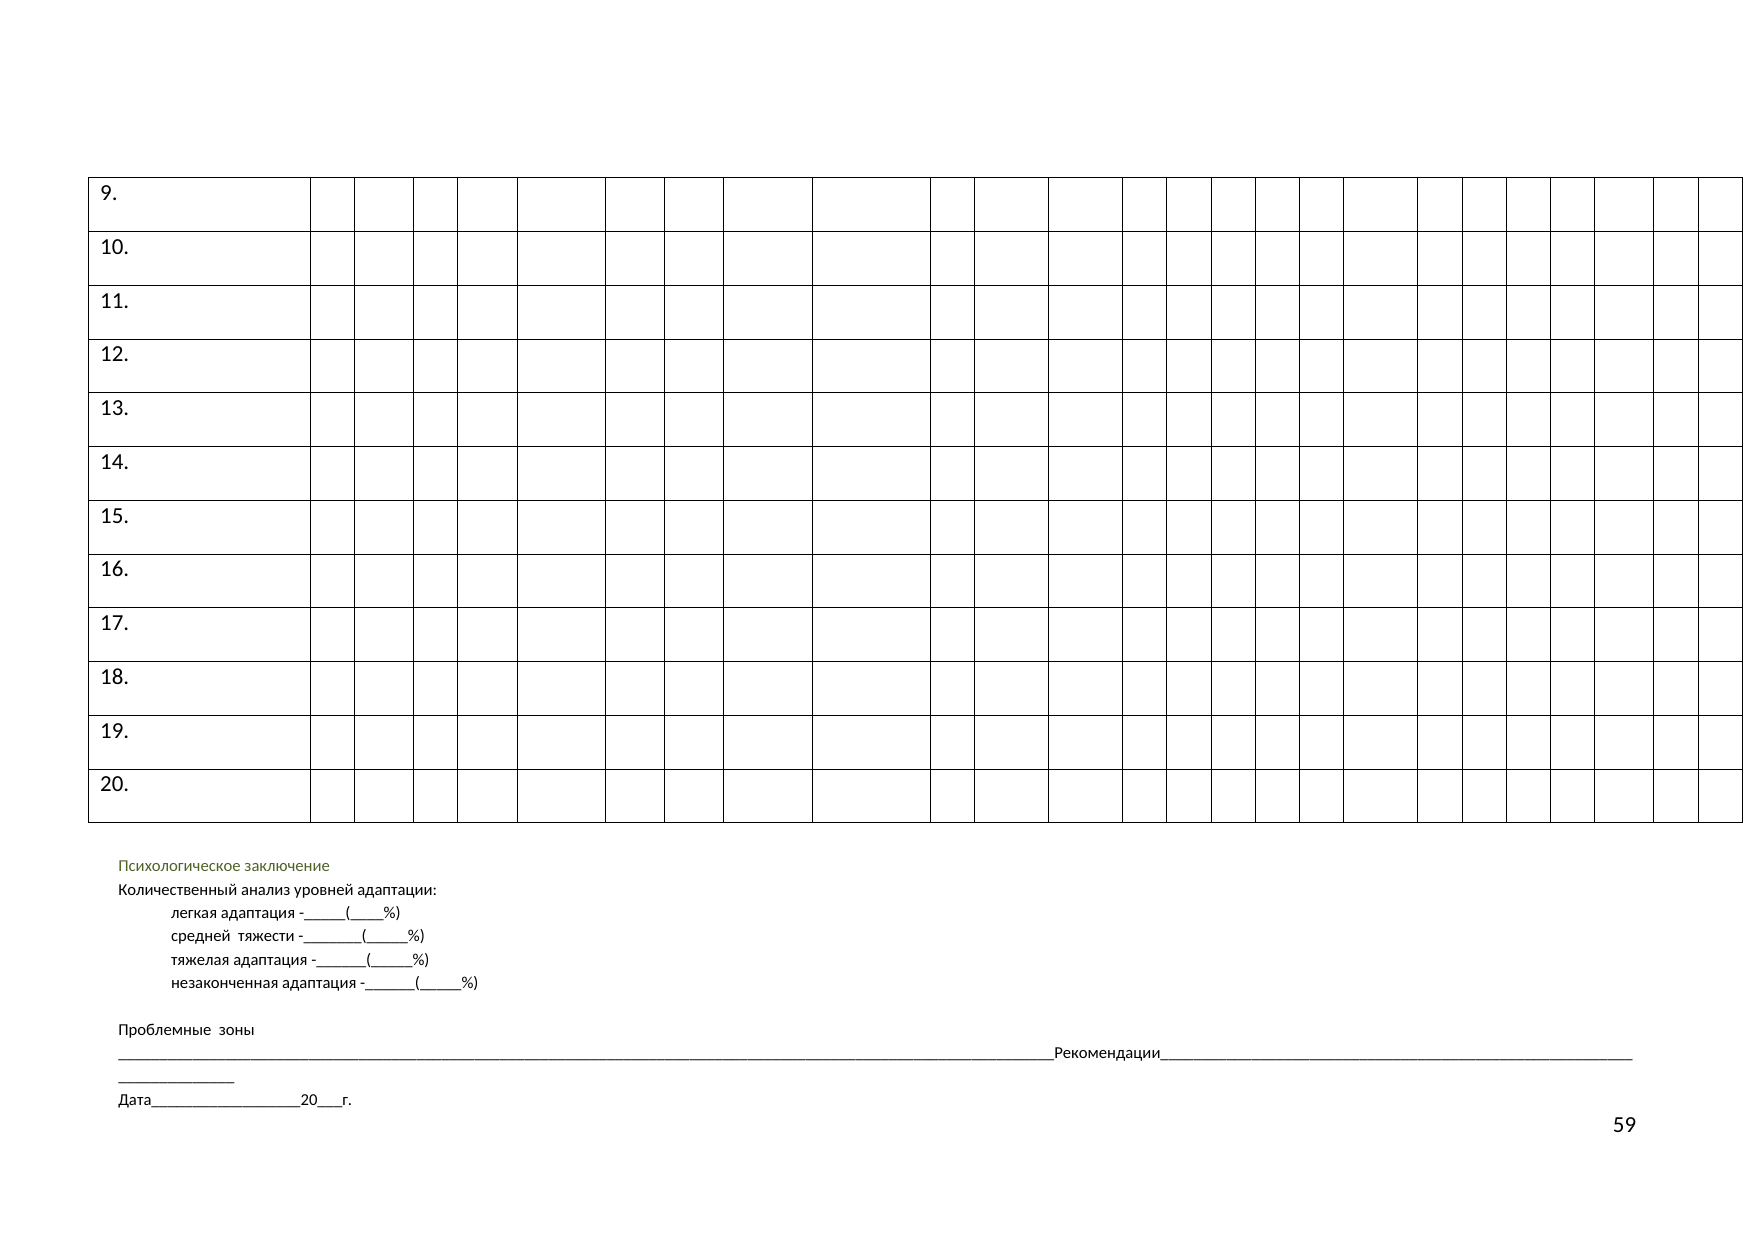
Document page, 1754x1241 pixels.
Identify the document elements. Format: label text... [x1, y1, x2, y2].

table_cell [1167, 716, 1211, 768]
table_cell [1463, 770, 1506, 822]
table_cell [1256, 393, 1299, 446]
table_cell [1256, 340, 1299, 392]
table_cell [1049, 286, 1122, 338]
table_cell [1551, 662, 1594, 715]
table_cell [931, 286, 974, 338]
table_cell 19. [89, 716, 310, 768]
table_cell [724, 501, 812, 553]
table_cell [975, 662, 1048, 715]
table_cell [724, 178, 812, 231]
table_cell [1123, 340, 1166, 392]
table_cell [665, 770, 723, 822]
table_cell [1418, 447, 1462, 500]
table_cell [975, 393, 1048, 446]
table_cell [1551, 501, 1594, 553]
table_cell [1463, 447, 1506, 500]
table_cell [1256, 447, 1299, 500]
table_cell [931, 340, 974, 392]
table_cell [311, 393, 354, 446]
table_cell [975, 608, 1048, 661]
table_cell [518, 232, 605, 285]
table_cell [1507, 716, 1550, 768]
table_cell [1344, 232, 1417, 285]
table_cell [1699, 393, 1742, 446]
table_cell [414, 178, 457, 231]
table_cell [1049, 178, 1122, 231]
table_cell [414, 340, 457, 392]
table_cell [1123, 501, 1166, 553]
table_cell 9. [89, 178, 310, 231]
table_cell 18. [89, 662, 310, 715]
table_cell [1123, 555, 1166, 607]
table_cell [606, 555, 664, 607]
table_cell [1418, 286, 1462, 338]
table_cell [1123, 393, 1166, 446]
table_cell [1049, 770, 1122, 822]
table_cell [1123, 232, 1166, 285]
table_cell [606, 286, 664, 338]
table_cell [1256, 662, 1299, 715]
table_cell 17. [89, 608, 310, 661]
table_cell [1212, 393, 1255, 446]
table_cell [1654, 555, 1698, 607]
table_cell [1344, 178, 1417, 231]
table_cell [1212, 608, 1255, 661]
table_cell [518, 662, 605, 715]
table_cell [458, 340, 517, 392]
table_cell [1418, 340, 1462, 392]
table_cell [1595, 608, 1653, 661]
table_cell [813, 555, 930, 607]
table_cell [458, 178, 517, 231]
table_cell [724, 286, 812, 338]
table_cell [931, 178, 974, 231]
table_cell [724, 555, 812, 607]
table_cell [1123, 608, 1166, 661]
table_cell [1463, 501, 1506, 553]
table_cell [1344, 555, 1417, 607]
table_cell [813, 178, 930, 231]
table_cell [355, 340, 413, 392]
table_cell [1654, 393, 1698, 446]
table_cell [1654, 340, 1698, 392]
table_cell [1595, 286, 1653, 338]
table_cell [931, 770, 974, 822]
table_cell [724, 608, 812, 661]
table_cell [1167, 608, 1211, 661]
table_cell [1167, 555, 1211, 607]
table_cell [665, 286, 723, 338]
table_cell [1212, 340, 1255, 392]
table_cell [1212, 716, 1255, 768]
table_cell [1507, 286, 1550, 338]
table_cell [1463, 608, 1506, 661]
table_cell [1595, 770, 1653, 822]
table_cell [1418, 662, 1462, 715]
table_cell [1212, 286, 1255, 338]
table_cell [355, 608, 413, 661]
table_cell [311, 501, 354, 553]
table_cell [1699, 608, 1742, 661]
table_cell [1300, 232, 1343, 285]
table_cell [458, 662, 517, 715]
table_cell [458, 393, 517, 446]
table_cell [1418, 770, 1462, 822]
table_cell [1463, 340, 1506, 392]
table_cell [931, 232, 974, 285]
table_cell [606, 770, 664, 822]
table_cell [931, 447, 974, 500]
table_cell [724, 662, 812, 715]
table_cell [1654, 662, 1698, 715]
table_cell [458, 555, 517, 607]
table_cell [311, 232, 354, 285]
table_cell [1551, 340, 1594, 392]
table_cell [665, 662, 723, 715]
table_cell [355, 662, 413, 715]
table_cell [1167, 447, 1211, 500]
table_cell [1654, 770, 1698, 822]
table_cell [931, 555, 974, 607]
table_cell [1418, 501, 1462, 553]
table_cell [665, 555, 723, 607]
table_cell [518, 447, 605, 500]
table_cell [1699, 178, 1742, 231]
table_cell [1699, 501, 1742, 553]
table_cell [724, 340, 812, 392]
table_cell [975, 447, 1048, 500]
table_cell [1507, 770, 1550, 822]
table_cell [414, 608, 457, 661]
text незаконченная адаптация -______(_____%) [118, 972, 1636, 992]
table_cell [931, 662, 974, 715]
table_cell [1463, 716, 1506, 768]
table_cell [1595, 393, 1653, 446]
table_cell [1256, 770, 1299, 822]
table_cell [1049, 340, 1122, 392]
table_cell [414, 447, 457, 500]
table_cell [813, 716, 930, 768]
table_cell [518, 286, 605, 338]
table_cell [724, 770, 812, 822]
table_cell [1300, 716, 1343, 768]
text легкая адаптация -_____(____%) [118, 902, 1636, 922]
table_cell [518, 393, 605, 446]
table_cell [1300, 662, 1343, 715]
table_cell [1699, 555, 1742, 607]
table_cell [458, 608, 517, 661]
table_cell [518, 608, 605, 661]
table_cell [1654, 447, 1698, 500]
table_cell [1212, 501, 1255, 553]
table_cell [975, 716, 1048, 768]
table_cell [1654, 716, 1698, 768]
table_cell [813, 501, 930, 553]
table_cell [606, 178, 664, 231]
table_cell [458, 716, 517, 768]
table_cell [606, 716, 664, 768]
table_cell [1344, 662, 1417, 715]
table_cell [1212, 662, 1255, 715]
table_cell [1256, 555, 1299, 607]
table_cell [1167, 393, 1211, 446]
table_cell [975, 232, 1048, 285]
table_cell [1049, 662, 1122, 715]
table_cell [1551, 555, 1594, 607]
table_cell [311, 286, 354, 338]
table_cell 20. [89, 770, 310, 822]
table_cell [1049, 501, 1122, 553]
table_cell [665, 501, 723, 553]
table_cell [1699, 340, 1742, 392]
table_cell [1049, 716, 1122, 768]
text тяжелая адаптация -______(_____%) [118, 949, 1636, 969]
table_cell [606, 447, 664, 500]
text Проблемные зоны _________________________________________________________________________________________________________________Рекомендации_______________________________________________________________________ Дата__________________20___г. [118, 1019, 1636, 1109]
table_cell [518, 555, 605, 607]
table_cell [1123, 716, 1166, 768]
table_cell [1699, 447, 1742, 500]
table_cell [931, 716, 974, 768]
table_cell [1595, 232, 1653, 285]
table_cell [1300, 286, 1343, 338]
table_cell [813, 662, 930, 715]
table_cell [1595, 178, 1653, 231]
table_cell [1595, 340, 1653, 392]
table_cell [1463, 286, 1506, 338]
table_cell 13. [89, 393, 310, 446]
table_cell [1049, 608, 1122, 661]
table_cell [1595, 716, 1653, 768]
table_cell [1595, 501, 1653, 553]
table_cell [355, 286, 413, 338]
text Количественный анализ уровней адаптации: [118, 879, 1636, 899]
table_cell [1418, 232, 1462, 285]
table_cell [355, 447, 413, 500]
table_cell [355, 232, 413, 285]
table_cell [355, 555, 413, 607]
table_cell [1300, 501, 1343, 553]
table_cell [813, 447, 930, 500]
table_cell [813, 393, 930, 446]
table_cell [975, 340, 1048, 392]
table_cell [606, 608, 664, 661]
table_cell 12. [89, 340, 310, 392]
table_cell [458, 232, 517, 285]
table_cell [1212, 447, 1255, 500]
table_cell [458, 286, 517, 338]
table_cell [1212, 770, 1255, 822]
table_cell [665, 340, 723, 392]
table_cell [1344, 286, 1417, 338]
table_cell [813, 340, 930, 392]
table_cell [355, 770, 413, 822]
table_cell [1418, 393, 1462, 446]
table_cell [311, 555, 354, 607]
table_cell [1654, 232, 1698, 285]
table_cell [1699, 286, 1742, 338]
table_cell [606, 393, 664, 446]
table_cell [1256, 286, 1299, 338]
table_cell 16. [89, 555, 310, 607]
table_cell [1344, 393, 1417, 446]
table_cell [606, 501, 664, 553]
table_cell [1256, 232, 1299, 285]
table_cell [724, 447, 812, 500]
table_cell [1123, 662, 1166, 715]
table_cell [1463, 178, 1506, 231]
table_cell [1344, 716, 1417, 768]
table_cell [1463, 662, 1506, 715]
table_cell [1551, 178, 1594, 231]
table_cell [1167, 286, 1211, 338]
table_cell [414, 393, 457, 446]
table_cell [724, 393, 812, 446]
table_cell [311, 340, 354, 392]
table_cell [1507, 447, 1550, 500]
table_cell [1212, 232, 1255, 285]
table_cell [1551, 232, 1594, 285]
table_cell [813, 232, 930, 285]
table_cell [414, 501, 457, 553]
table_cell [1551, 286, 1594, 338]
table_cell [1654, 501, 1698, 553]
table_cell [1049, 393, 1122, 446]
table_cell [355, 501, 413, 553]
table_cell [355, 716, 413, 768]
table_cell [1300, 608, 1343, 661]
table_cell [1418, 608, 1462, 661]
table_cell 14. [89, 447, 310, 500]
table_cell [1049, 447, 1122, 500]
table_cell [665, 232, 723, 285]
table_cell [1507, 555, 1550, 607]
table_cell [1595, 555, 1653, 607]
table_cell [1344, 340, 1417, 392]
table_cell [518, 716, 605, 768]
table_cell [1551, 393, 1594, 446]
table_cell [1344, 608, 1417, 661]
table_cell [1256, 501, 1299, 553]
table_cell [1699, 232, 1742, 285]
table_cell [518, 340, 605, 392]
table_cell [813, 770, 930, 822]
table_cell [1551, 608, 1594, 661]
table_cell [1418, 716, 1462, 768]
table_cell [458, 770, 517, 822]
table_cell [414, 555, 457, 607]
table_cell [311, 770, 354, 822]
table_cell [813, 286, 930, 338]
table_cell [311, 608, 354, 661]
table_cell [1300, 393, 1343, 446]
table_cell [1256, 716, 1299, 768]
table_cell [931, 608, 974, 661]
table_cell [975, 286, 1048, 338]
table_cell [311, 178, 354, 231]
table_cell [1507, 662, 1550, 715]
table_cell 15. [89, 501, 310, 553]
table_cell [1699, 770, 1742, 822]
table_cell [414, 286, 457, 338]
table_cell [1418, 555, 1462, 607]
table_cell [1256, 608, 1299, 661]
text средней тяжести -_______(_____%) [118, 925, 1636, 946]
table_cell [1167, 340, 1211, 392]
table_cell [1123, 447, 1166, 500]
table_cell [606, 340, 664, 392]
table_cell [1699, 716, 1742, 768]
table_cell [518, 178, 605, 231]
table_cell [414, 770, 457, 822]
table_cell [458, 447, 517, 500]
table_cell [1654, 178, 1698, 231]
table_cell [1344, 447, 1417, 500]
table_cell [1507, 178, 1550, 231]
table_cell [724, 716, 812, 768]
table_cell [1507, 393, 1550, 446]
table_cell [1300, 447, 1343, 500]
table_cell [355, 393, 413, 446]
table_cell [414, 232, 457, 285]
table_cell [311, 662, 354, 715]
table_cell [975, 555, 1048, 607]
table_cell [1418, 178, 1462, 231]
table_cell [1654, 286, 1698, 338]
table_cell [1167, 662, 1211, 715]
table_cell [1507, 340, 1550, 392]
table_cell [1507, 501, 1550, 553]
table_cell [1167, 178, 1211, 231]
table_cell [975, 770, 1048, 822]
table_cell [665, 447, 723, 500]
table_cell [1551, 447, 1594, 500]
table_cell 11. [89, 286, 310, 338]
table_cell [1256, 178, 1299, 231]
table_cell [1167, 770, 1211, 822]
table_cell [665, 716, 723, 768]
table_cell [1212, 178, 1255, 231]
table_cell [931, 501, 974, 553]
table_cell [1463, 232, 1506, 285]
table_cell [1300, 555, 1343, 607]
table_cell [1595, 662, 1653, 715]
table_cell [1507, 232, 1550, 285]
table_cell [518, 770, 605, 822]
table_cell [1167, 232, 1211, 285]
table_cell [355, 178, 413, 231]
table_cell [1463, 555, 1506, 607]
table_cell [665, 393, 723, 446]
table_cell [1300, 770, 1343, 822]
table_cell [1300, 340, 1343, 392]
table_cell [1551, 716, 1594, 768]
table_cell [1344, 770, 1417, 822]
table_cell [311, 716, 354, 768]
table_cell [1212, 555, 1255, 607]
table_cell [975, 501, 1048, 553]
table_cell [1049, 232, 1122, 285]
table_cell [518, 501, 605, 553]
table_cell [1123, 178, 1166, 231]
table_cell [1344, 501, 1417, 553]
table_cell 10. [89, 232, 310, 285]
table_cell [724, 232, 812, 285]
table_cell [1049, 555, 1122, 607]
table_cell [665, 608, 723, 661]
table_cell [1654, 608, 1698, 661]
table_cell [1507, 608, 1550, 661]
table_cell [1123, 770, 1166, 822]
table_cell [606, 662, 664, 715]
table_cell [606, 232, 664, 285]
table_cell [665, 178, 723, 231]
table_cell [1463, 393, 1506, 446]
table_cell [1551, 770, 1594, 822]
table_cell [931, 393, 974, 446]
table_cell [813, 608, 930, 661]
table_cell [458, 501, 517, 553]
table_cell [414, 716, 457, 768]
text Психологическое заключение [118, 855, 1636, 876]
table_cell [1123, 286, 1166, 338]
table_cell [1699, 662, 1742, 715]
table_cell [1167, 501, 1211, 553]
table_cell [311, 447, 354, 500]
table_cell [414, 662, 457, 715]
table_cell [1595, 447, 1653, 500]
table_cell [975, 178, 1048, 231]
table_cell [1300, 178, 1343, 231]
